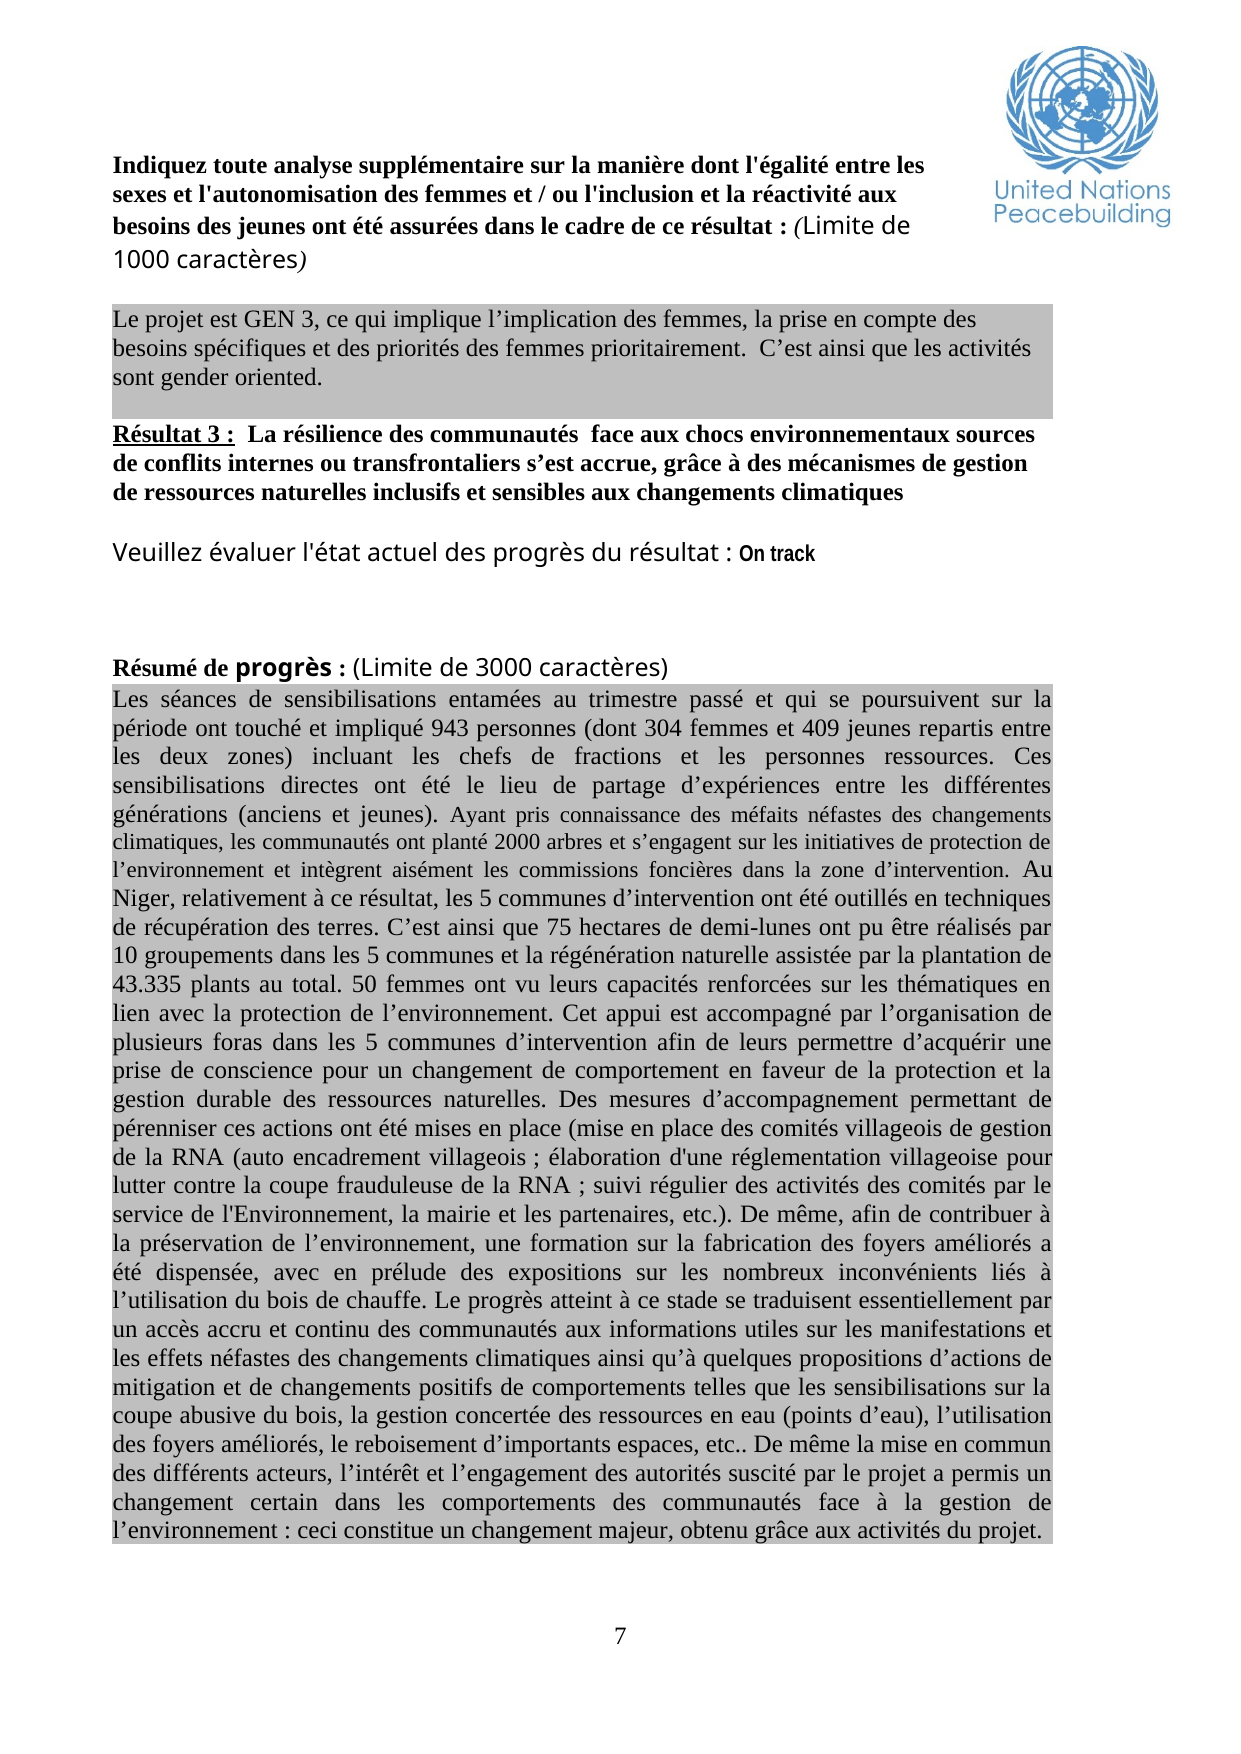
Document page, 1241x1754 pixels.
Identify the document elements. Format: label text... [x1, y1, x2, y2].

text Le projet est GEN 3, ce qui implique l’implication des femmes, la prise en compte des besoins spécifiques et des priorités des femmes prioritairement. C’est ainsi que les activités sont gender oriented. [112, 304, 1053, 391]
text Résumé de progrès : (Limite de 3000 caractères) [112, 650, 1053, 684]
text Indiquez toute analyse supplémentaire sur la manière dont l'égalité entre les sexes et l'autonomisation des femmes et / ou l'inclusion et la réactivité aux besoins des jeunes ont été assurées dans le cadre de ce résultat : (Limite de 1000 caractères) [112, 150, 1053, 276]
picture [991, 46, 1173, 231]
text Les séances de sensibilisations entamées au trimestre passé et qui se poursuivent sur la période ont touché et impliqué 943 personnes (dont 304 femmes et 409 jeunes repartis entre les deux zones) incluant les chefs de fractions et les personnes ressources. Ces sensibilisations directes ont été le lieu de partage d’expériences entre les différentes générations (anciens et jeunes). Ayant pris connaissance des méfaits néfastes des changements climatiques, les communautés ont planté 2000 arbres et s’engagent sur les initiatives de protection de l’environnement et intègrent aisément les commissions foncières dans la zone d’intervention. Au Niger, relativement à ce résultat, les 5 communes d’intervention ont été outillés en techniques de récupération des terres. C’est ainsi que 75 hectares de demi-lunes ont pu être réalisés par 10 groupements dans les 5 communes et la régénération naturelle assistée par la plantation de 43.335 plants au total. 50 femmes ont vu leurs capacités renforcées sur les thématiques en lien avec la protection de l’environnement. Cet appui est accompagné par l’organisation de plusieurs foras dans les 5 communes d’intervention afin de leurs permettre d’acquérir une prise de conscience pour un changement de comportement en faveur de la protection et la gestion durable des ressources naturelles. Des mesures d’accompagnement permettant de pérenniser ces actions ont été mises en place (mise en place des comités villageois de gestion de la RNA (auto encadrement villageois ; élaboration d'une réglementation villageoise pour lutter contre la coupe frauduleuse de la RNA ; suivi régulier des activités des comités par le service de l'Environnement, la mairie et les partenaires, etc.). De même, afin de contribuer à la préservation de l’environnement, une formation sur la fabrication des foyers améliorés a été dispensée, avec en prélude des expositions sur les nombreux inconvénients liés à l’utilisation du bois de chauffe. Le progrès atteint à ce stade se traduisent essentiellement par un accès accru et continu des communautés aux informations utiles sur les manifestations et les effets néfastes des changements climatiques ainsi qu’à quelques propositions d’actions de mitigation et de changements positifs de comportements telles que les sensibilisations sur la coupe abusive du bois, la gestion concertée des ressources en eau (points d’eau), l’utilisation des foyers améliorés, le reboisement d’importants espaces, etc.. De même la mise en commun des différents acteurs, l’intérêt et l’engagement des autorités suscité par le projet a permis un changement certain dans les comportements des communautés face à la gestion de l’environnement : ceci constitue un changement majeur, obtenu grâce aux activités du projet. [112, 684, 1053, 1544]
text Veuillez évaluer l'état actuel des progrès du résultat : On track [112, 534, 1053, 568]
text Résultat 3 : La résilience des communautés face aux chocs environnementaux sources de conflits internes ou transfrontaliers s’est accrue, grâce à des mécanismes de gestion de ressources naturelles inclusifs et sensibles aux changements climatiques [112, 419, 1053, 506]
